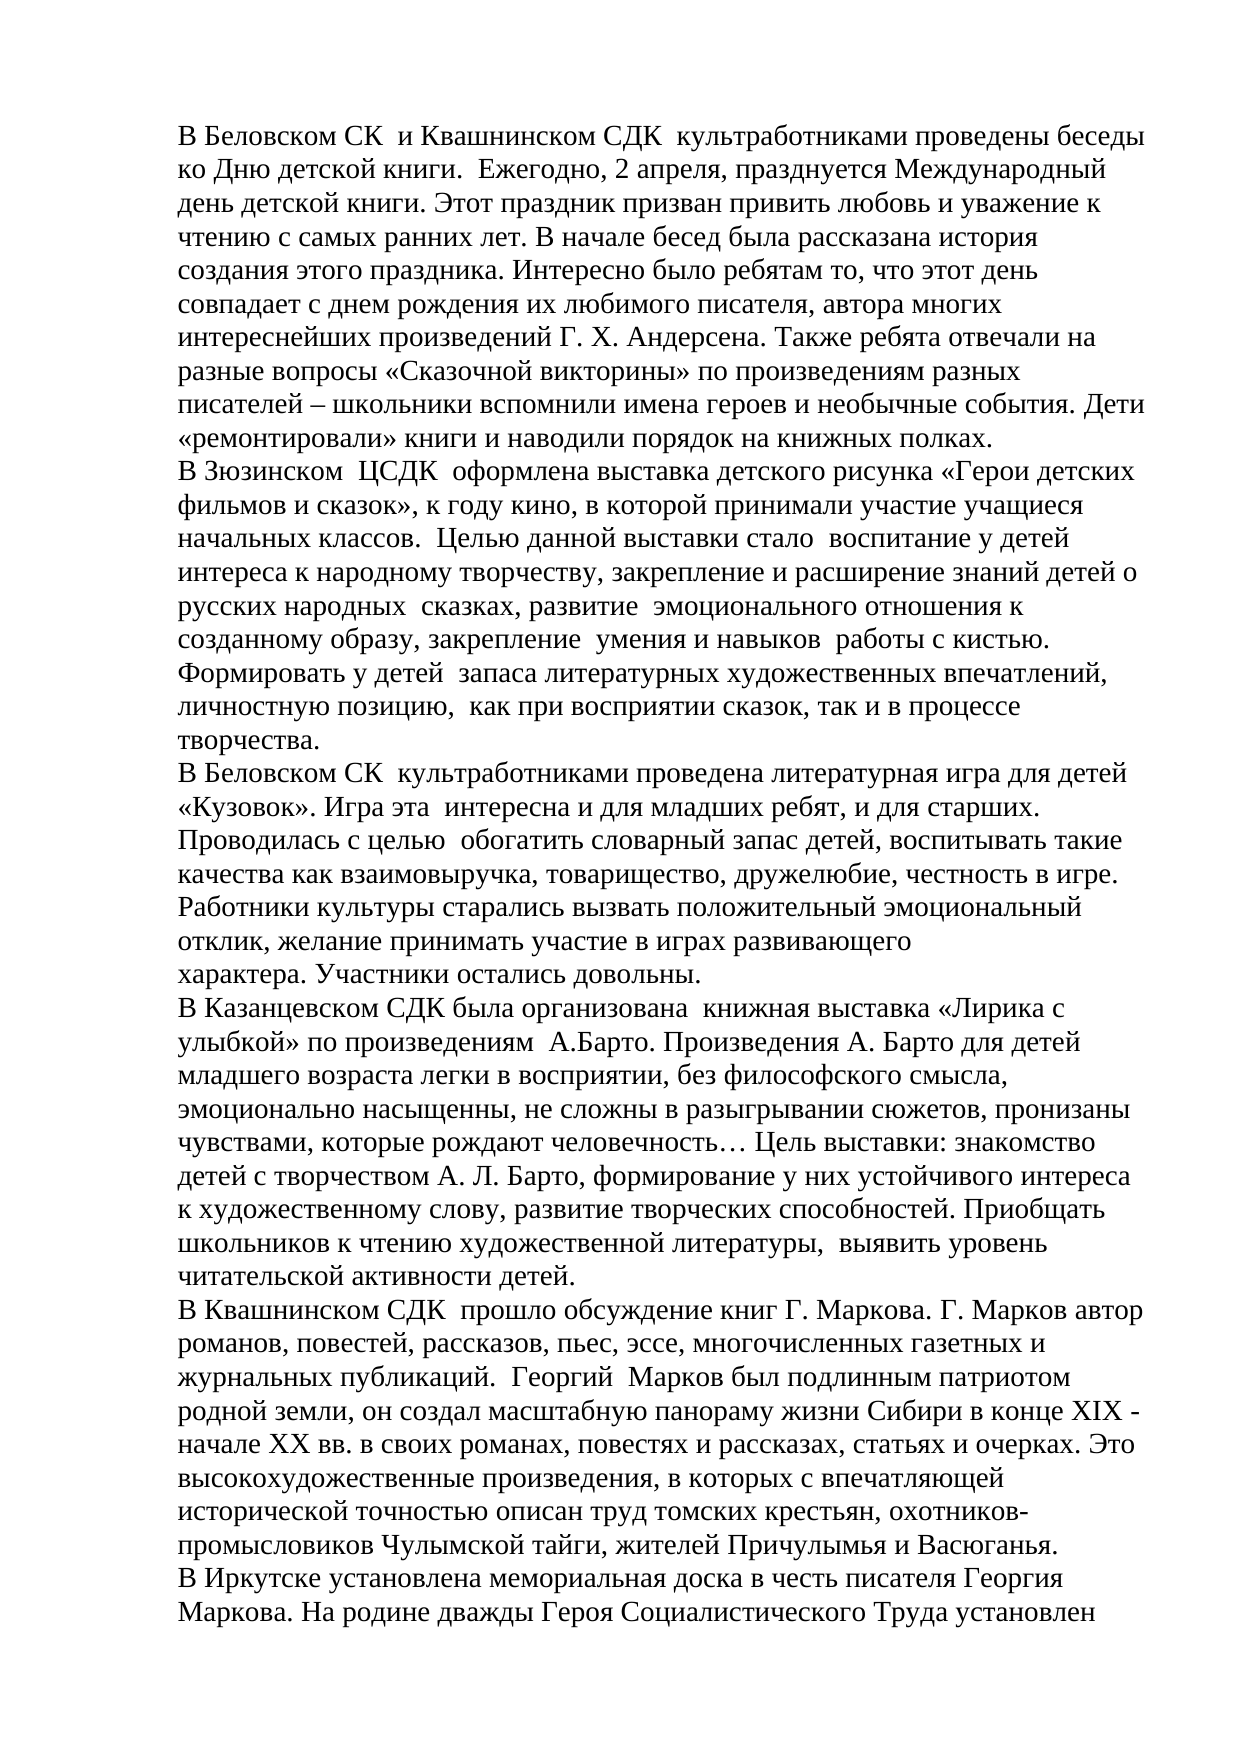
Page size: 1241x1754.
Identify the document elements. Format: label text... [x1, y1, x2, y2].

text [177, 1560, 1152, 1627]
text В Зюзинском ЦСДК оформлена выставка детского рисунка «Герои детских фильмов и сказок», к году кино, в которой принимали участие учащиеся начальных классов. Целью данной выставки стало воспитание у детей интереса к народному творчеству, закрепление и расширение знаний детей о русских народных сказках, развитие эмоционального отношения к созданному образу, закрепление умения и навыков работы с кистью. Формировать у детей запаса литературных художественных впечатлений, личностную позицию, как при восприятии сказок, так и в процессе творчества. [177, 453, 1152, 755]
text В Беловском СК и Квашнинском СДК культработниками проведены беседы ко Дню детской книги. Ежегодно, 2 апреля, празднуется Международный день детской книги. Этот праздник призван привить любовь и уважение к чтению с самых ранних лет. В начале бесед была рассказана история создания этого праздника. Интересно было ребятам то, что этот день совпадает с днем рождения их любимого писателя, автора многих интереснейших произведений Г. Х. Андерсена. Также ребята отвечали на разные вопросы «Сказочной викторины» по произведениям разных писателей – школьники вспомнили имена героев и необычные события. Дети «ремонтировали» книги и наводили порядок на книжных полках. [177, 118, 1152, 453]
text В Беловском СК культработниками проведена литературная игра для детей «Кузовок». Игра эта интересна и для младших ребят, и для старших. Проводилась с целью обогатить словарный запас детей, воспитывать такие качества как взаимовыручка, товарищество, дружелюбие, честность в игре. Работники культуры старались вызвать положительный эмоциональный отклик, желание принимать участие в играх развивающего характера. Участники остались довольны. [177, 755, 1152, 990]
text В Квашнинском СДК прошло обсуждение книг Г. Маркова. Г. Марков автор романов, повестей, рассказов, пьес, эссе, многочисленных газетных и журнальных публикаций. Георгий Марков был подлинным патриотом родной земли, он создал масштабную панораму жизни Сибири в конце XIX - начале XX вв. в своих романах, повестях и рассказах, статьях и очерках. Это высокохудожественные произведения, в которых с впечатляющей исторической точностью описан труд томских крестьян, охотников-промысловиков Чулымской тайги, жителей Причулымья и Васюганья. [177, 1292, 1152, 1560]
text В Казанцевском СДК была организована книжная выставка «Лирика с улыбкой» по произведениям А.Барто. Произведения А. Барто для детей младшего возраста легки в восприятии, без философского смысла, эмоционально насыщенны, не сложны в разыгрывании сюжетов, пронизаны чувствами, которые рождают человечность… Цель выставки: знакомство детей с творчеством А. Л. Барто, формирование у них устойчивого интереса к художественному слову, развитие творческих способностей. Приобщать школьников к чтению художественной литературы, выявить уровень читательской активности детей. [177, 990, 1152, 1292]
